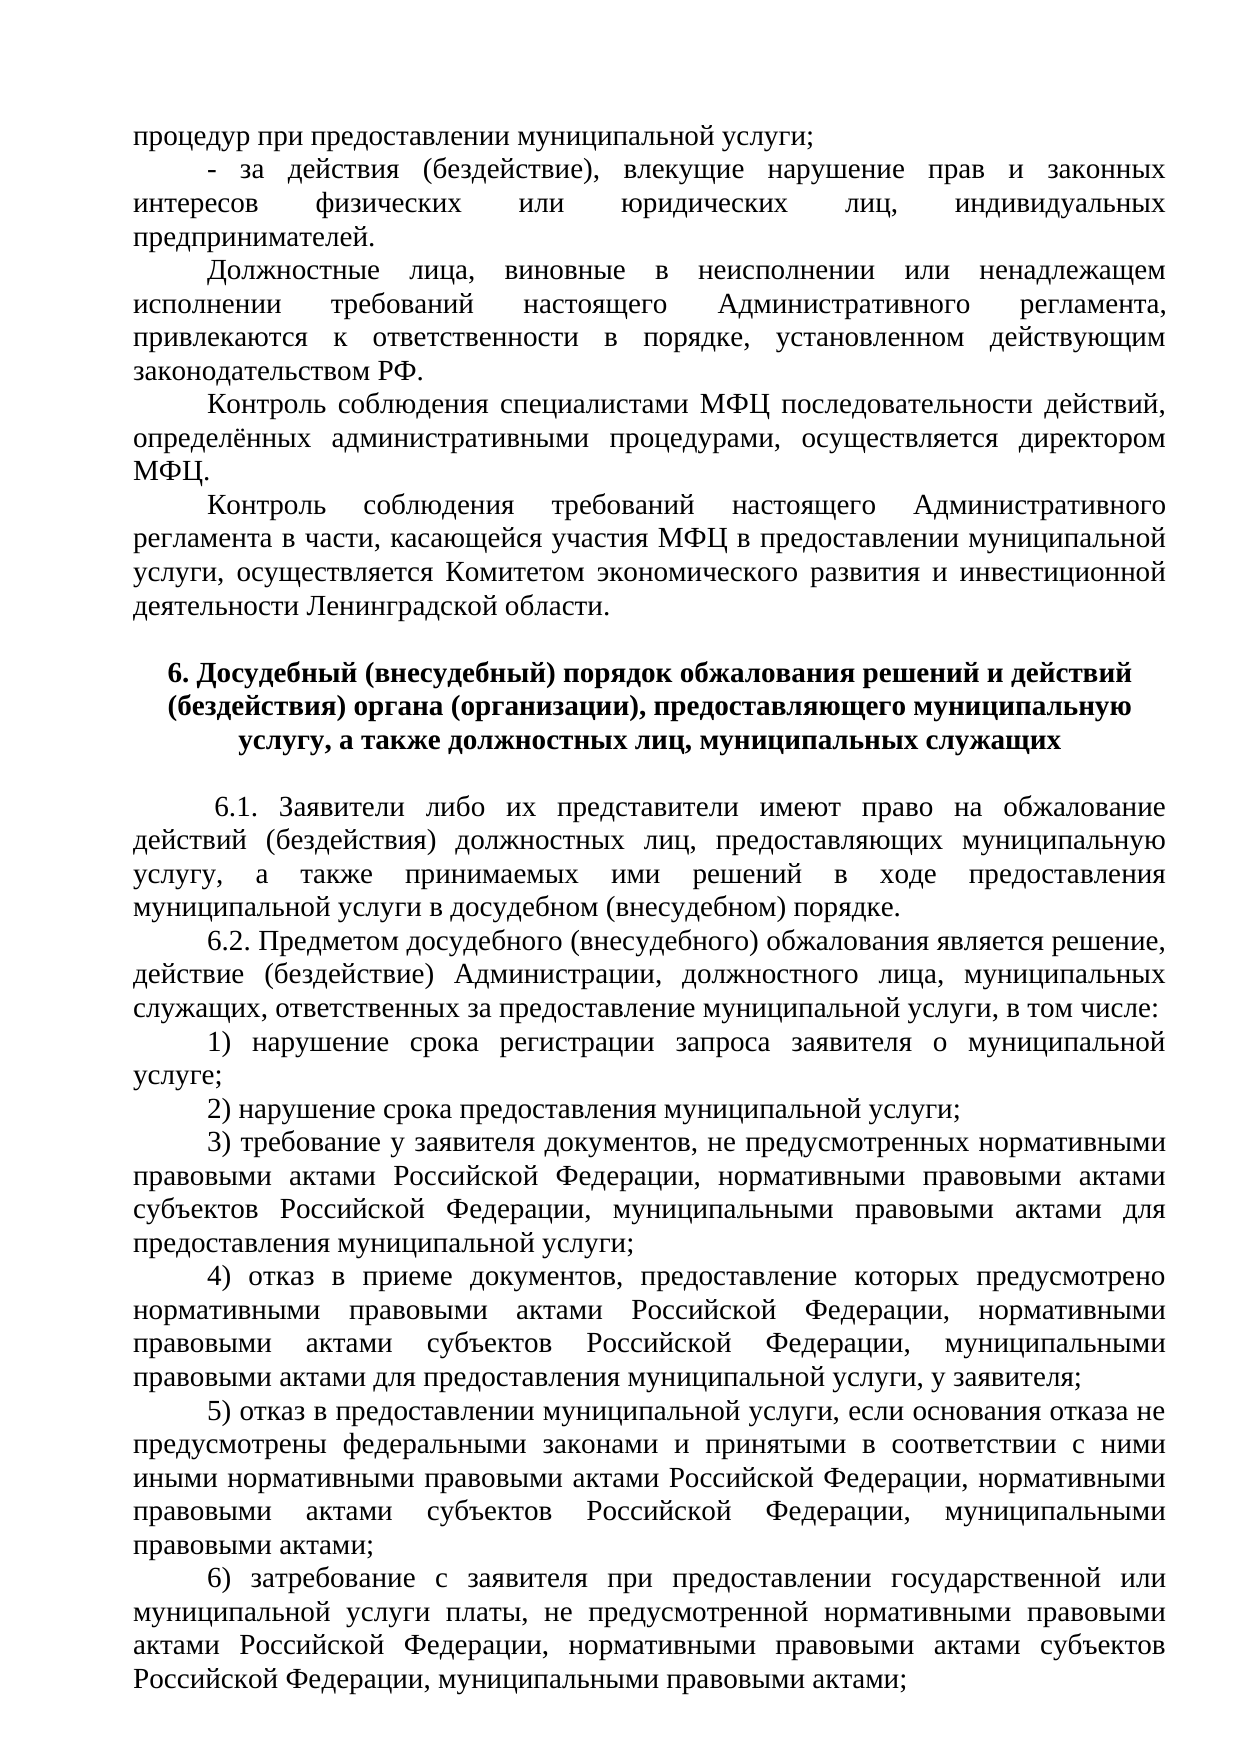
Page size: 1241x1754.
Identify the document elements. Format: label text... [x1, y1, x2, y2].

text Должностные лица, виновные в неисполнении или ненадлежащем исполнении требований настоящего Административного регламента, привлекаются к ответственности в порядке, установленном действующим законодательством РФ. [133, 252, 1167, 386]
text 3) требование у заявителя документов, не предусмотренных нормативными правовыми актами Российской Федерации, нормативными правовыми актами субъектов Российской Федерации, муниципальными правовыми актами для предоставления муниципальной услуги; [133, 1124, 1167, 1258]
text 6) затребование с заявителя при предоставлении государственной или муниципальной услуги платы, не предусмотренной нормативными правовыми актами Российской Федерации, нормативными правовыми актами субъектов Российской Федерации, муниципальными правовыми актами; [133, 1560, 1167, 1694]
text 6.2. Предметом досудебного (внесудебного) обжалования является решение, действие (бездействие) Администрации, должностного лица, муниципальных служащих, ответственных за предоставление муниципальной услуги, в том числе: [133, 923, 1167, 1024]
text 1) нарушение срока регистрации запроса заявителя о муниципальной услуге; [133, 1024, 1167, 1091]
text 6. Досудебный (внесудебный) порядок обжалования решений и действий (бездействия) органа (организации), предоставляющего муниципальную услугу, а также должностных лиц, муниципальных служащих [133, 655, 1167, 755]
text 5) отказ в предоставлении муниципальной услуги, если основания отказа не предусмотрены федеральными законами и принятыми в соответствии с ними иными нормативными правовыми актами Российской Федерации, нормативными правовыми актами субъектов Российской Федерации, муниципальными правовыми актами; [133, 1393, 1167, 1560]
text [133, 118, 1167, 152]
text 6.1. Заявители либо их представители имеют право на обжалование действий (бездействия) должностных лиц, предоставляющих муниципальную услугу, а также принимаемых ими решений в ходе предоставления муниципальной услуги в досудебном (внесудебном) порядке. [133, 789, 1167, 923]
text 2) нарушение срока предоставления муниципальной услуги; [133, 1091, 1167, 1124]
text - за действия (бездействие), влекущие нарушение прав и законных интересов физических или юридических лиц, индивидуальных предпринимателей. [133, 152, 1167, 252]
text Контроль соблюдения требований настоящего Административного регламента в части, касающейся участия МФЦ в предоставлении муниципальной услуги, осуществляется Комитетом экономического развития и инвестиционной деятельности Ленинградской области. [133, 487, 1167, 621]
text 4) отказ в приеме документов, предоставление которых предусмотрено нормативными правовыми актами Российской Федерации, нормативными правовыми актами субъектов Российской Федерации, муниципальными правовыми актами для предоставления муниципальной услуги, у заявителя; [133, 1258, 1167, 1393]
text Контроль соблюдения специалистами МФЦ последовательности действий, определённых административными процедурами, осуществляется директором МФЦ. [133, 386, 1167, 487]
